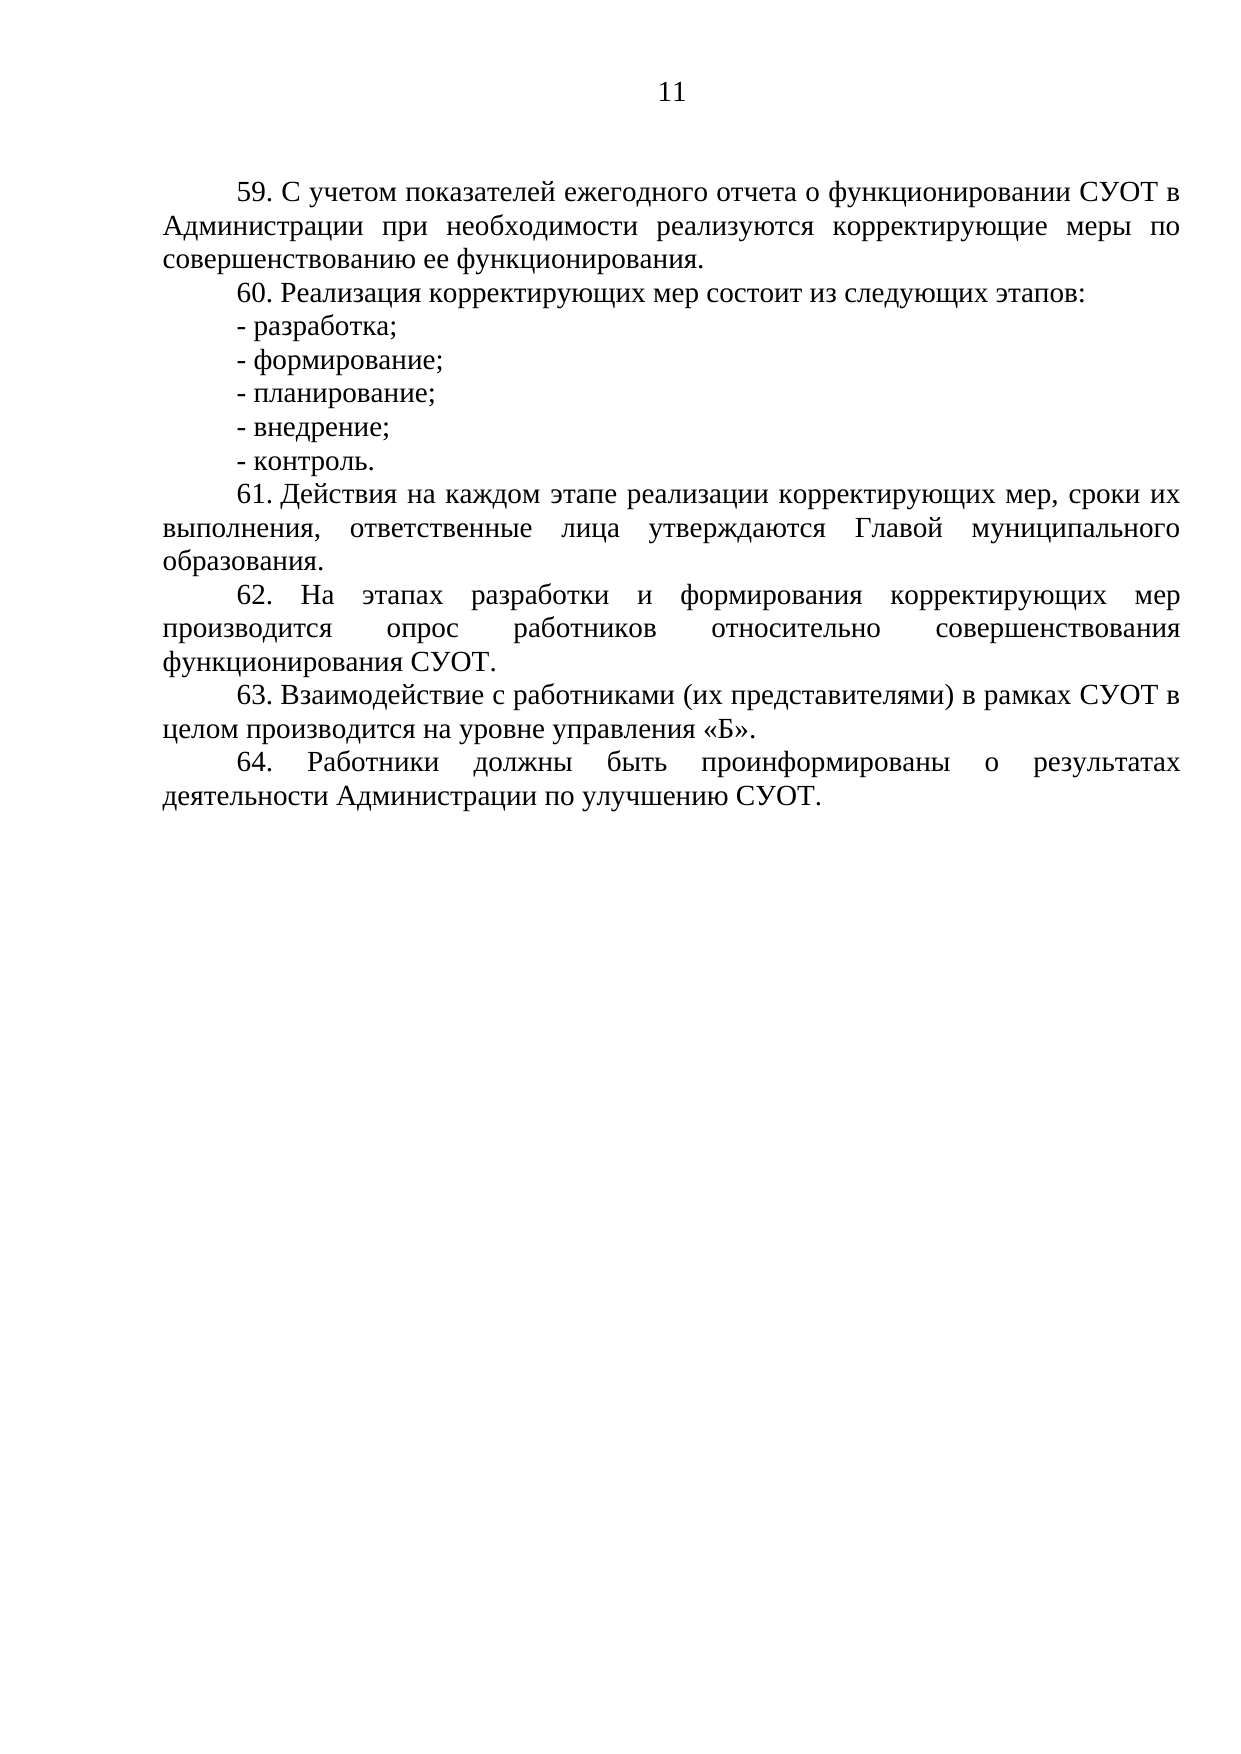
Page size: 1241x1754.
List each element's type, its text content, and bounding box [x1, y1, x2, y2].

text 61. Действия на каждом этапе реализации корректирующих мер, сроки их выполнения, ответственные лица утверждаются Главой муниципального образования. [162, 476, 1181, 577]
text - контроль. [162, 443, 1181, 476]
text - разработка; [162, 308, 1181, 342]
text 59. С учетом показателей ежегодного отчета о функционировании СУОТ в Администрации при необходимости реализуются корректирующие меры по совершенствованию ее функционирования. [162, 174, 1181, 275]
text 63. Взаимодействие с работниками (их представителями) в рамках СУОТ в целом производится на уровне управления «Б». [162, 677, 1181, 744]
text - внедрение; [162, 409, 1181, 443]
text - формирование; [162, 342, 1181, 376]
text - планирование; [162, 376, 1181, 409]
text 62. На этапах разработки и формирования корректирующих мер производится опрос работников относительно совершенствования функционирования СУОТ. [162, 577, 1181, 677]
text 60. Реализация корректирующих мер состоит из следующих этапов: [162, 275, 1181, 308]
text 64. Работники должны быть проинформированы о результатах деятельности Администрации по улучшению СУОТ. [162, 744, 1181, 812]
